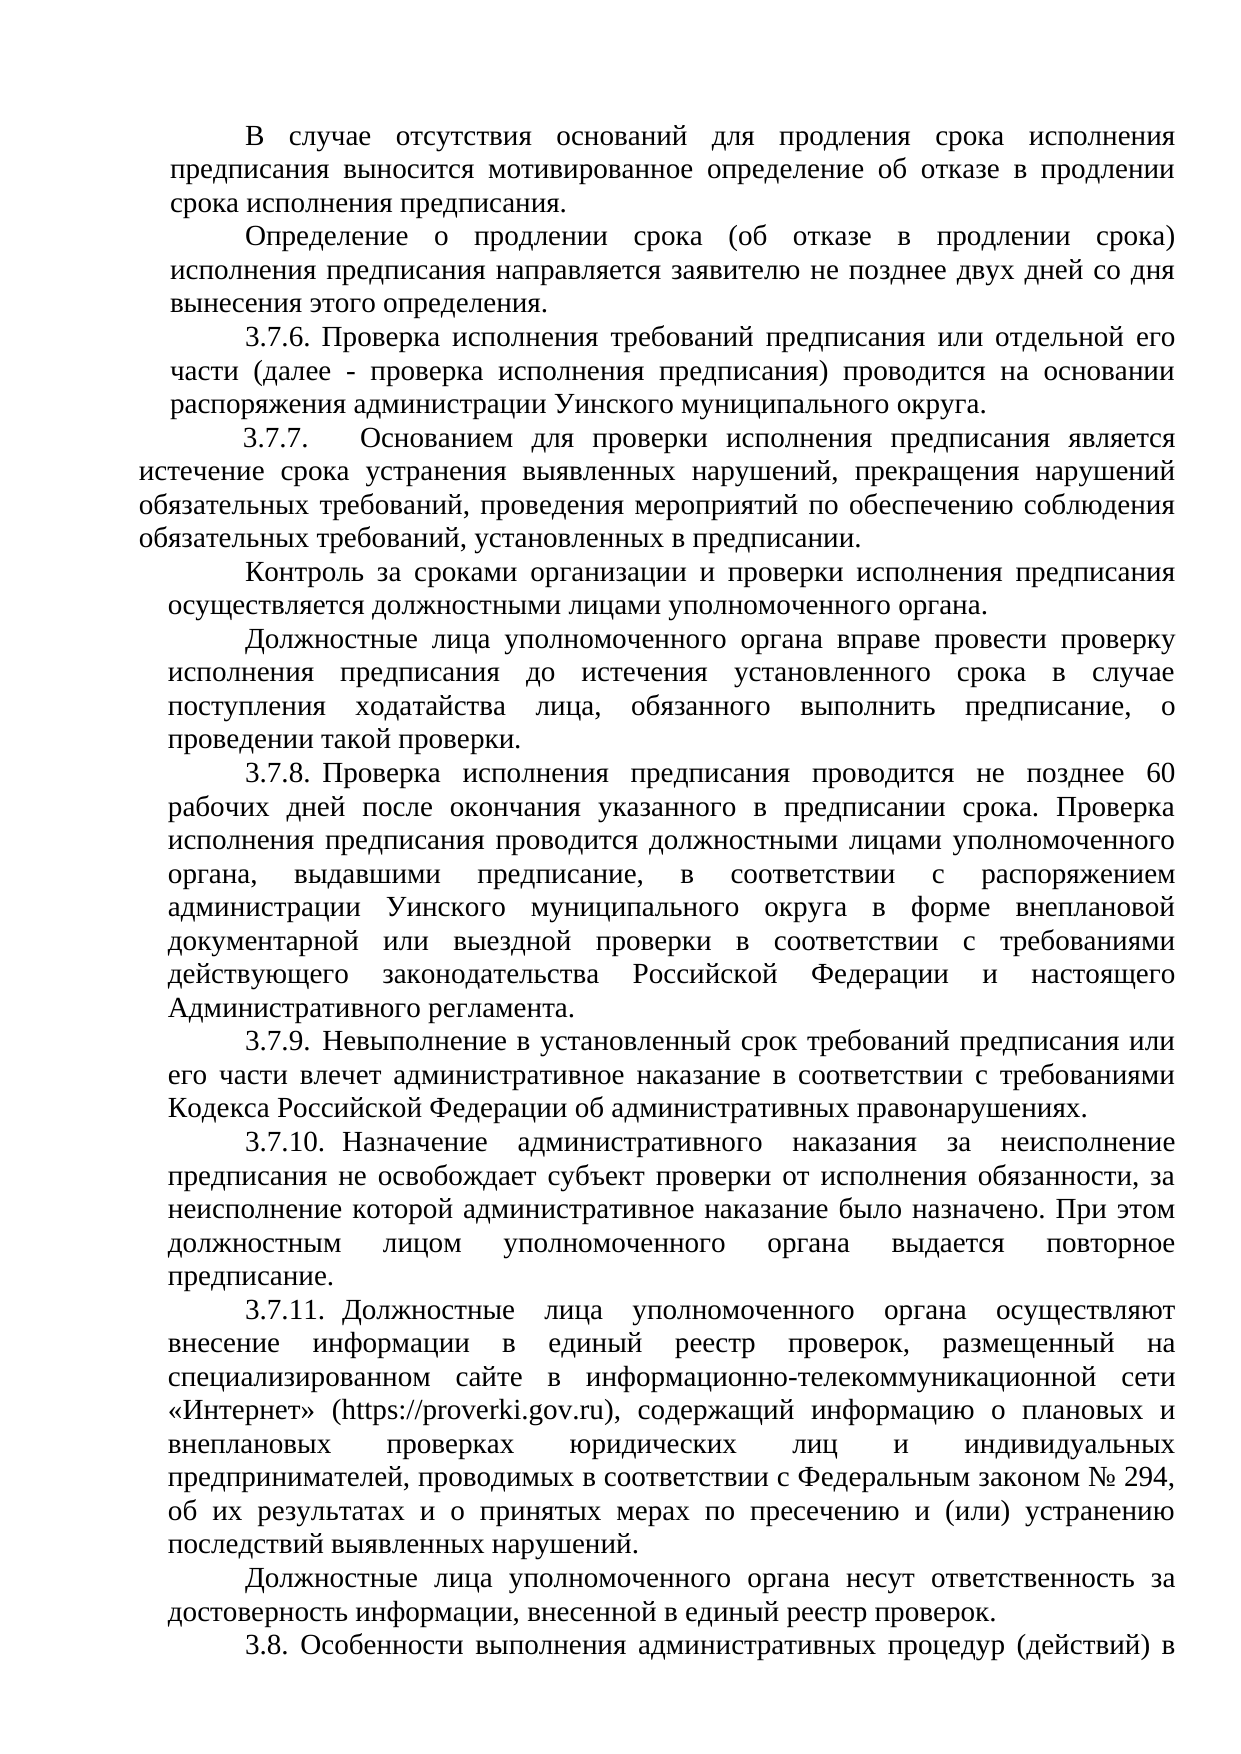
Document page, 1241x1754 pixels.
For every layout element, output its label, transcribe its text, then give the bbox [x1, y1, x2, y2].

text Должностные лица уполномоченного органа вправе провести проверку исполнения предписания до истечения установленного срока в случае поступления ходатайства лица, обязанного выполнить предписание, о проведении такой проверки. [168, 621, 1176, 755]
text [168, 1627, 1176, 1661]
text Должностные лица уполномоченного органа несут ответственность за достоверность информации, внесенной в единый реестр проверок. [168, 1560, 1176, 1627]
text Определение о продлении срока (об отказе в продлении срока) исполнения предписания направляется заявителю не позднее двух дней со дня вынесения этого определения. [170, 218, 1176, 319]
list Основанием для проверки исполнения предписания является истечение срока устранения выявленных нарушений, прекращения нарушений обязательных требований, проведения мероприятий по обеспечению соблюдения обязательных требований, установленных в предписании. [138, 420, 1176, 554]
list Невыполнение в установленный срок требований предписания или его части влечет административное наказание в соответствии с требованиями Кодекса Российской Федерации об административных правонарушениях. [168, 1023, 1176, 1124]
list Должностные лица уполномоченного органа осуществляют внесение информации в единый реестр проверок, размещенный на специализированном сайте в информационно-телекоммуникационной сети «Интернет» (https://proverki.gov.ru), содержащий информацию о плановых и внеплановых проверках юридических лиц и индивидуальных предпринимателей, проводимых в соответствии с Федеральным законом № 294, об их результатах и о принятых мерах по пресечению и (или) устранению последствий выявленных нарушений. [168, 1292, 1176, 1560]
list Проверка исполнения предписания проводится не позднее 60 рабочих дней после окончания указанного в предписании срока. Проверка исполнения предписания проводится должностными лицами уполномоченного органа, выдавшими предписание, в соответствии с распоряжением администрации Уинского муниципального округа в форме внеплановой документарной или выездной проверки в соответствии с требованиями действующего законодательства Российской Федерации и настоящего Административного регламента. [168, 755, 1176, 1023]
list Назначение административного наказания за неисполнение предписания не освобождает субъект проверки от исполнения обязанности, за неисполнение которой административное наказание было назначено. При этом должностным лицом уполномоченного органа выдается повторное предписание. [168, 1124, 1176, 1292]
text Контроль за сроками организации и проверки исполнения предписания осуществляется должностными лицами уполномоченного органа. [168, 554, 1176, 621]
list Проверка исполнения требований предписания или отдельной его части (далее - проверка исполнения предписания) проводится на основании распоряжения администрации Уинского муниципального округа. [170, 319, 1176, 420]
text В случае отсутствия оснований для продления срока исполнения предписания выносится мотивированное определение об отказе в продлении срока исполнения предписания. [170, 118, 1176, 218]
